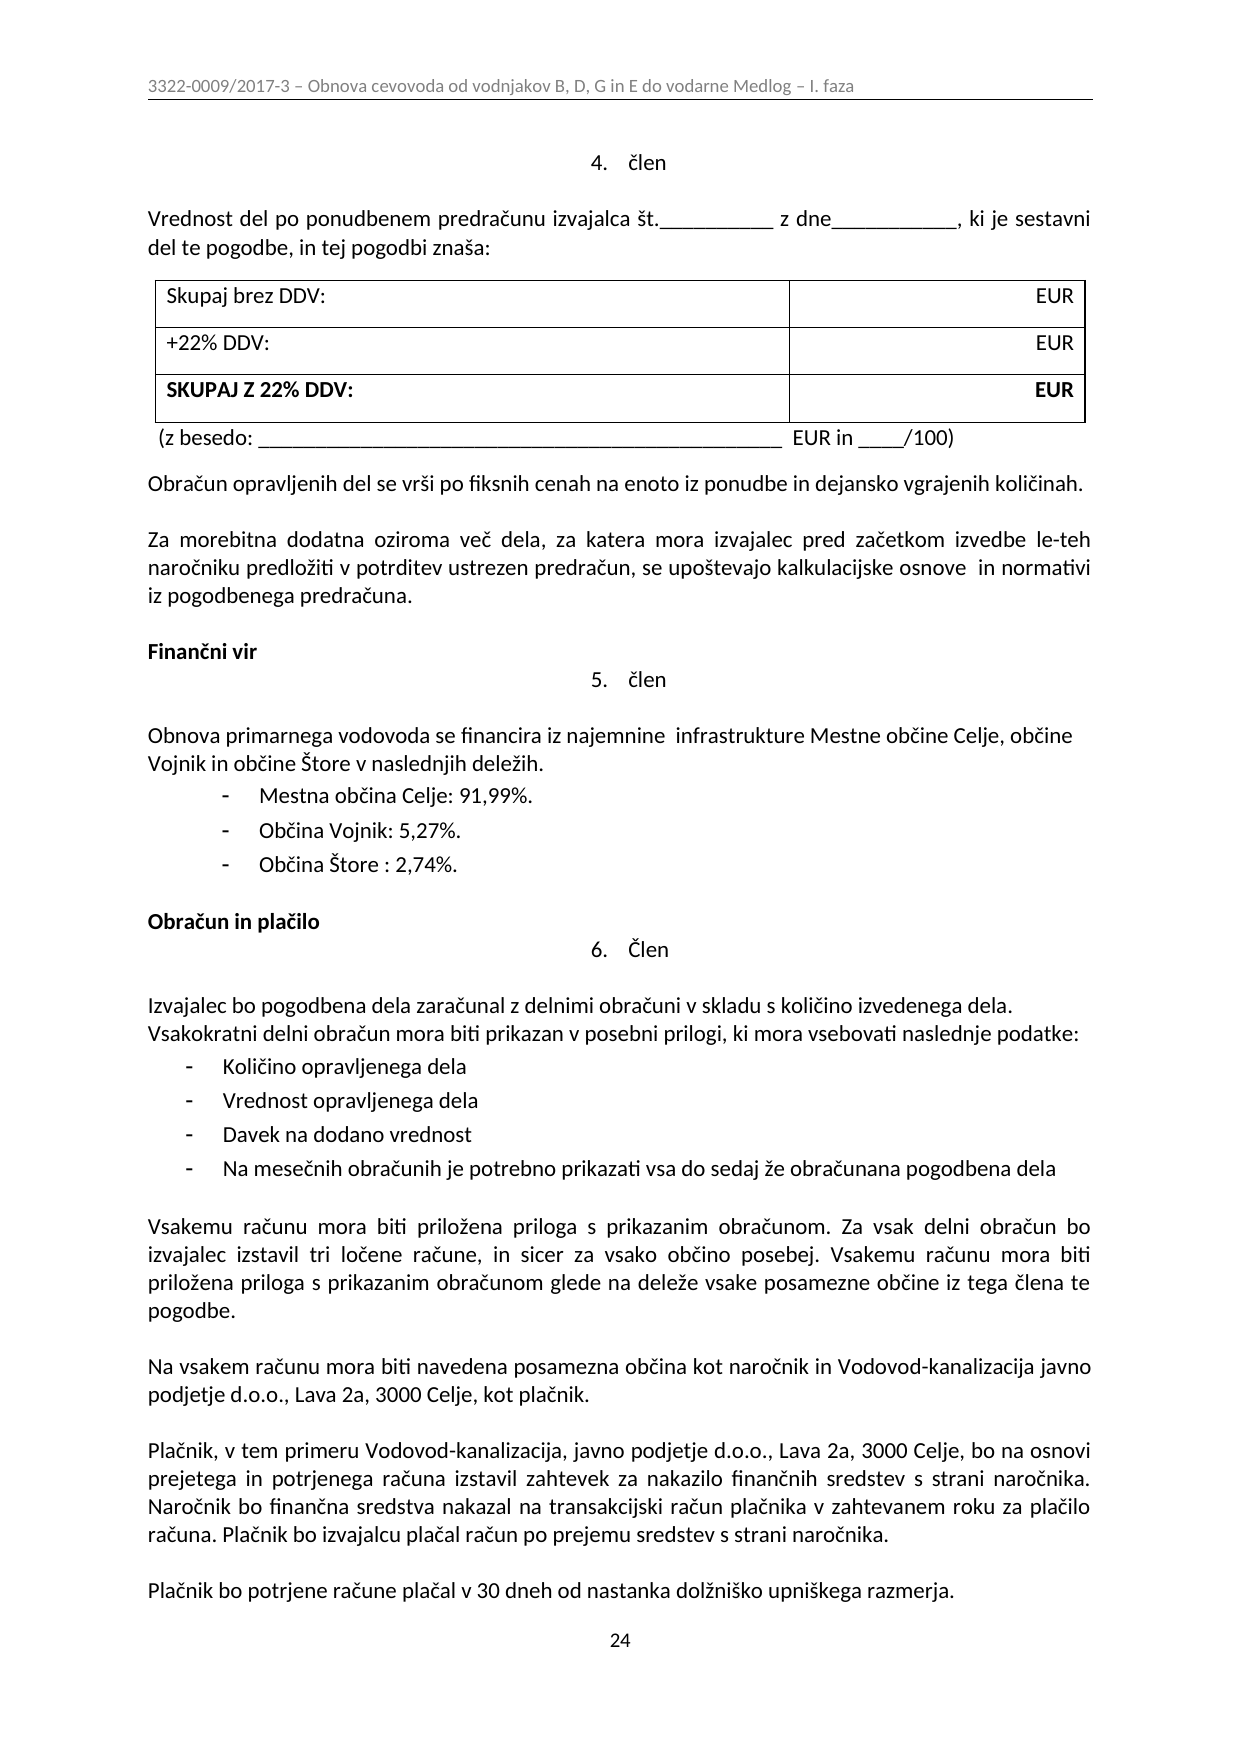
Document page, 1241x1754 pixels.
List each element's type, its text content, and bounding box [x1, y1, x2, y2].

text Plačnik bo potrjene račune plačal v 30 dneh od nastanka dolžniško upniškega razmerja. [148, 1576, 1093, 1604]
table_header Skupaj brez DDV: [156, 281, 789, 327]
table_cell EUR [790, 375, 1084, 422]
table_cell +22% DDV: [156, 328, 789, 374]
table_cell SKUPAJ Z 22% DDV: [156, 375, 789, 422]
list Občina Vojnik: 5,27%. [221, 811, 1093, 845]
text Finančni vir [148, 637, 1093, 665]
list Davek na dodano vrednost [185, 1116, 1093, 1150]
text Obnova primarnega vodovoda se financira iz najemnine infrastrukture Mestne občine Celje, občine Vojnik in občine Štore v naslednjih deležih. [148, 721, 1093, 777]
text Za morebitna dodatna oziroma več dela, za katera mora izvajalec pred začetkom izvedbe le-teh naročniku predložiti v potrditev ustrezen predračun, se upoštevajo kalkulacijske osnove in normativi iz pogodbenega predračuna. [148, 525, 1093, 609]
list Mestna občina Celje: 91,99%. [221, 777, 1093, 811]
text (z besedo: ______________________________________________ EUR in ____/100) [148, 423, 1093, 451]
text Vrednost del po ponudbenem predračunu izvajalca št.__________ z dne___________, ki je sestavni del te pogodbe, in tej pogodbi znaša: [148, 204, 1093, 261]
text Vsakemu računu mora biti priložena priloga s prikazanim obračunom. Za vsak delni obračun bo izvajalec izstavil tri ločene račune, in sicer za vsako občino posebej. Vsakemu računu mora biti priložena priloga s prikazanim obračunom glede na deleže vsake posamezne občine iz tega člena te pogodbe. [148, 1212, 1093, 1324]
table_header EUR [790, 281, 1084, 327]
text Obračun opravljenih del se vrši po fiksnih cenah na enoto iz ponudbe in dejansko vgrajenih količinah. [148, 469, 1093, 497]
list Količino opravljenega dela [185, 1047, 1093, 1082]
text Vsakokratni delni obračun mora biti prikazan v posebni prilogi, ki mora vsebovati naslednje podatke: [148, 1019, 1093, 1047]
list Občina Štore : 2,74%. [221, 845, 1093, 879]
text Izvajalec bo pogodbena dela zaračunal z delnimi obračuni v skladu s količino izvedenega dela. [148, 991, 1093, 1019]
text Obračun in plačilo [148, 907, 1093, 935]
text Plačnik, v tem primeru Vodovod-kanalizacija, javno podjetje d.o.o., Lava 2a, 3000 Celje, bo na osnovi prejetega in potrjenega računa izstavil zahtevek za nakazilo finančnih sredstev s strani naročnika. Naročnik bo finančna sredstva nakazal na transakcijski račun plačnika v zahtevanem roku za plačilo računa. Plačnik bo izvajalcu plačal račun po prejemu sredstev s strani naročnika. [148, 1436, 1093, 1548]
list člen [591, 665, 1093, 693]
list člen [591, 148, 1093, 176]
list Člen [591, 935, 1093, 963]
list Vrednost opravljenega dela [185, 1082, 1093, 1116]
list Na mesečnih obračunih je potrebno prikazati vsa do sedaj že obračunana pogodbena dela [185, 1150, 1093, 1184]
table_cell EUR [790, 328, 1084, 374]
text Na vsakem računu mora biti navedena posamezna občina kot naročnik in Vodovod-kanalizacija javno podjetje d.o.o., Lava 2a, 3000 Celje, kot plačnik. [148, 1352, 1093, 1408]
